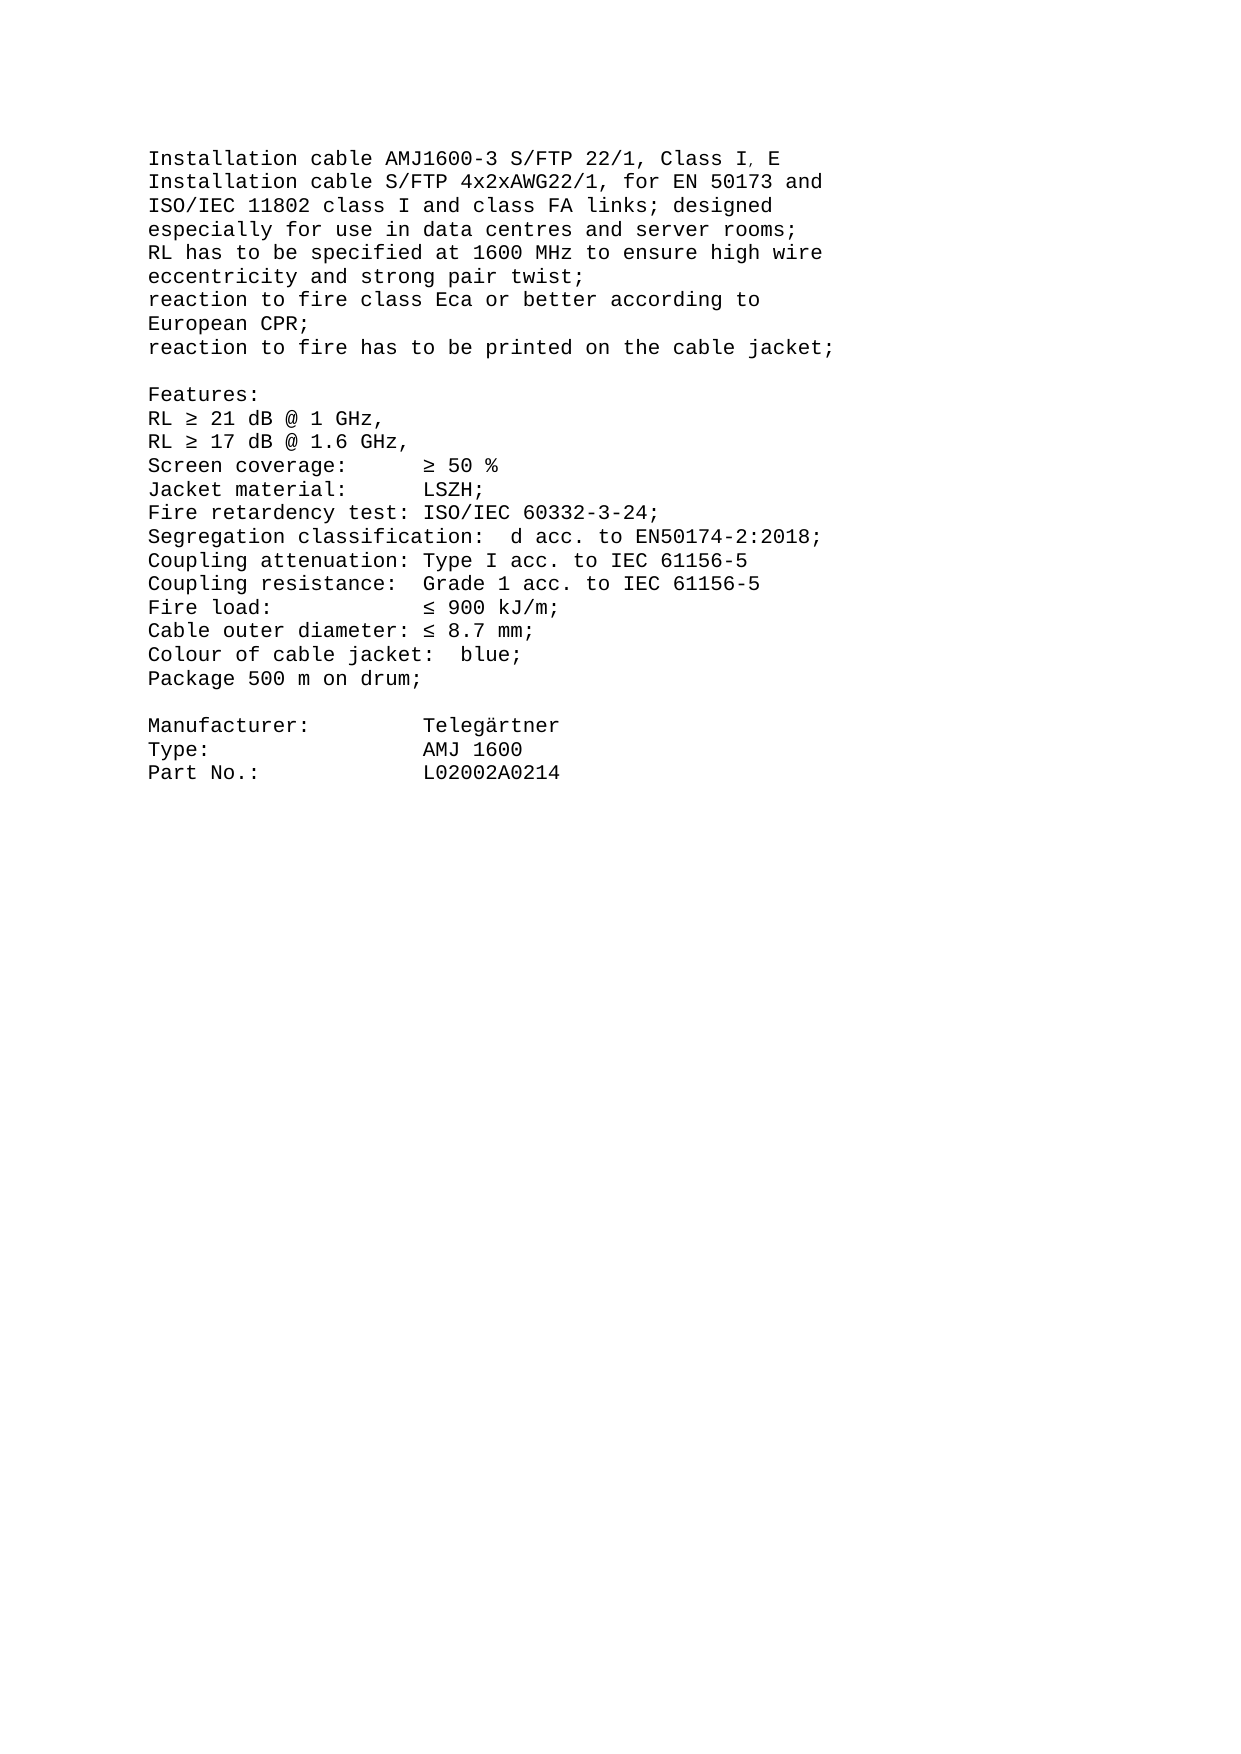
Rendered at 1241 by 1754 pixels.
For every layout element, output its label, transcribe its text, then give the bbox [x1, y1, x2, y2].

text Jacket material: LSZH; [148, 479, 842, 502]
text Installation cable AMJ1600-3 S/FTP 22/1, Class I, E [148, 148, 842, 171]
text Cable outer diameter: ≤ 8.7 mm; [148, 621, 842, 644]
text reaction to fire class Eca or better according to European CPR; [148, 289, 842, 337]
text RL has to be specified at 1600 MHz to ensure high wire eccentricity and strong pair twist; [148, 242, 842, 289]
text RL ≥ 21 dB @ 1 GHz, [148, 408, 842, 431]
text RL ≥ 17 dB @ 1.6 GHz, [148, 431, 842, 455]
text Features: [148, 384, 842, 408]
text Package 500 m on drum; [148, 668, 842, 691]
text Coupling resistance: Grade 1 acc. to IEC 61156-5 [148, 573, 842, 597]
text Coupling attenuation: Type I acc. to IEC 61156-5 [148, 549, 842, 573]
text Manufacturer: Telegärtner [148, 715, 842, 739]
text Installation cable S/FTP 4x2xAWG22/1, for EN 50173 and ISO/IEC 11802 class I and class FA links; designed especially for use in data centres and server rooms; [148, 171, 842, 242]
text Segregation classification: d acc. to EN50174-2:2018; [148, 526, 842, 549]
text Screen coverage: ≥ 50 % [148, 455, 842, 479]
text Part No.: L02002A0214 [148, 762, 842, 786]
text Colour of cable jacket: blue; [148, 644, 842, 668]
text Type: AMJ 1600 [148, 739, 842, 762]
text reaction to fire has to be printed on the cable jacket; [148, 337, 842, 360]
text Fire load: ≤ 900 kJ/m; [148, 597, 842, 621]
text Fire retardency test: ISO/IEC 60332-3-24; [148, 502, 842, 526]
